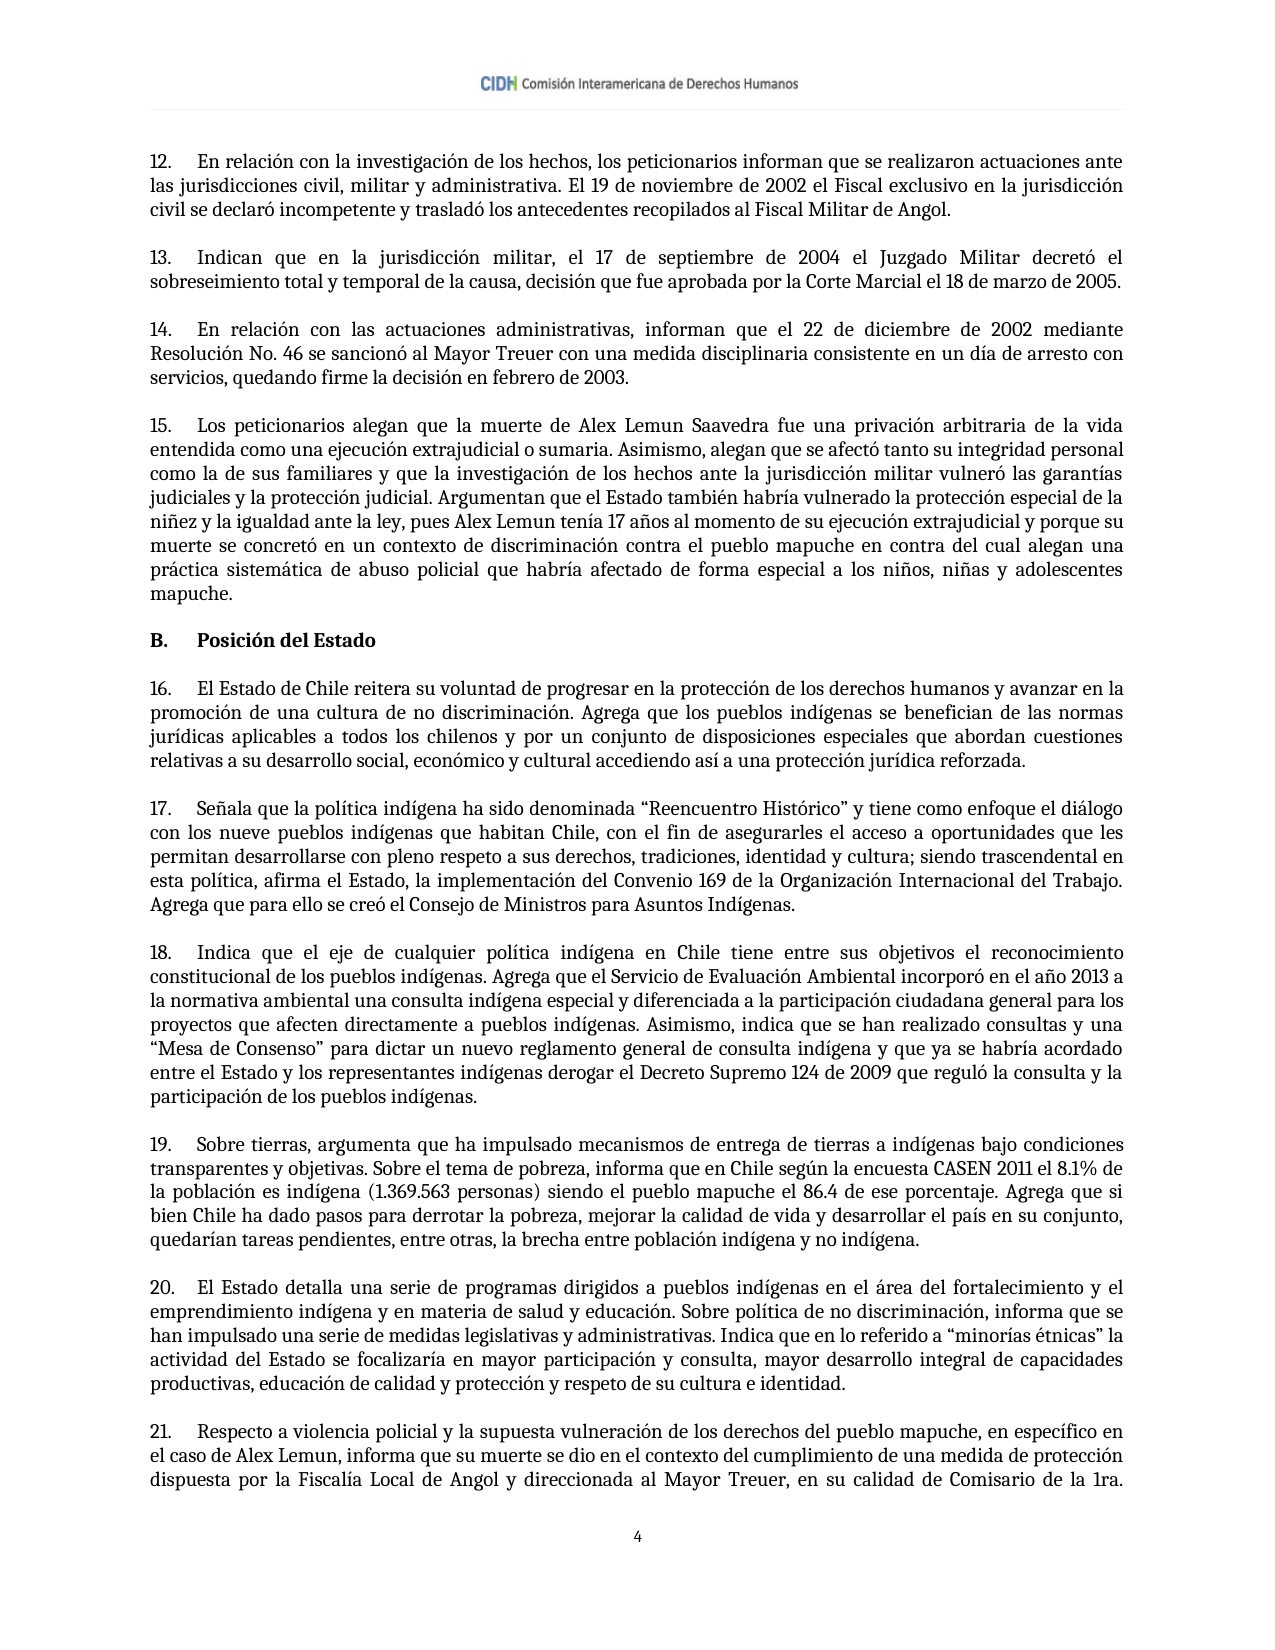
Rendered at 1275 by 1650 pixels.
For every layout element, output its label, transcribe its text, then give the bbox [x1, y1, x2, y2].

list Sobre tierras, argumenta que ha impulsado mecanismos de entrega de tierras a indígenas bajo condiciones transparentes y objetivas. Sobre el tema de pobreza, informa que en Chile según la encuesta CASEN 2011 el 8.1% de la población es indígena (1.369.563 personas) siendo el pueblo mapuche el 86.4 de ese porcentaje. Agrega que si bien Chile ha dado pasos para derrotar la pobreza, mejorar la calidad de vida y desarrollar el país en su conjunto, quedarían tareas pendientes, entre otras, la brecha entre población indígena y no indígena. [150, 1132, 1125, 1252]
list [150, 1420, 1125, 1492]
list En relación con la investigación de los hechos, los peticionarios informan que se realizaron actuaciones ante las jurisdicciones civil, militar y administrativa. El 19 de noviembre de 2002 el Fiscal exclusivo en la jurisdicción civil se declaró incompetente y trasladó los antecedentes recopilados al Fiscal Militar de Angol. [150, 150, 1125, 222]
list Señala que la política indígena ha sido denominada “Reencuentro Histórico” y tiene como enfoque el diálogo con los nueve pueblos indígenas que habitan Chile, con el fin de asegurarles el acceso a oportunidades que les permitan desarrollarse con pleno respeto a sus derechos, tradiciones, identidad y cultura; siendo trascendental en esta política, afirma el Estado, la implementación del Convenio 169 de la Organización Internacional del Trabajo. Agrega que para ello se creó el Consejo de Ministros para Asuntos Indígenas. [150, 797, 1125, 917]
list Indica que el eje de cualquier política indígena en Chile tiene entre sus objetivos el reconocimiento constitucional de los pueblos indígenas. Agrega que el Servicio de Evaluación Ambiental incorporó en el año 2013 a la normativa ambiental una consulta indígena especial y diferenciada a la participación ciudadana general para los proyectos que afecten directamente a pueblos indígenas. Asimismo, indica que se han realizado consultas y una “Mesa de Consenso” para dictar un nuevo reglamento general de consulta indígena y que ya se habría acordado entre el Estado y los representantes indígenas derogar el Decreto Supremo 124 de 2009 que reguló la consulta y la participación de los pueblos indígenas. [150, 941, 1125, 1108]
list En relación con las actuaciones administrativas, informan que el 22 de diciembre de 2002 mediante Resolución No. 46 se sancionó al Mayor Treuer con una medida disciplinaria consistente en un día de arresto con servicios, quedando firme la decisión en febrero de 2003. [150, 318, 1125, 389]
picture [475, 75, 800, 93]
list Los peticionarios alegan que la muerte de Alex Lemun Saavedra fue una privación arbitraria de la vida entendida como una ejecución extrajudicial o sumaria. Asimismo, alegan que se afectó tanto su integridad personal como la de sus familiares y que la investigación de los hechos ante la jurisdicción militar vulneró las garantías judiciales y la protección judicial. Argumentan que el Estado también habría vulnerado la protección especial de la niñez y la igualdad ante la ley, pues Alex Lemun tenía 17 años al momento de su ejecución extrajudicial y porque su muerte se concretó en un contexto de discriminación contra el pueblo mapuche en contra del cual alegan una práctica sistemática de abuso policial que habría afectado de forma especial a los niños, niñas y adolescentes mapuche. [150, 413, 1125, 605]
subtitle Posición del Estado [150, 629, 1125, 653]
list Indican que en la jurisdicción militar, el 17 de septiembre de 2004 el Juzgado Militar decretó el sobreseimiento total y temporal de la causa, decisión que fue aprobada por la Corte Marcial el 18 de marzo de 2005. [150, 246, 1125, 294]
list El Estado detalla una serie de programas dirigidos a pueblos indígenas en el área del fortalecimiento y el emprendimiento indígena y en materia de salud y educación. Sobre política de no discriminación, informa que se han impulsado una serie de medidas legislativas y administrativas. Indica que en lo referido a “minorías étnicas” la actividad del Estado se focalizaría en mayor participación y consulta, mayor desarrollo integral de capacidades productivas, educación de calidad y protección y respeto de su cultura e identidad. [150, 1276, 1125, 1396]
list El Estado de Chile reitera su voluntad de progresar en la protección de los derechos humanos y avanzar en la promoción de una cultura de no discriminación. Agrega que los pueblos indígenas se benefician de las normas jurídicas aplicables a todos los chilenos y por un conjunto de disposiciones especiales que abordan cuestiones relativas a su desarrollo social, económico y cultural accediendo así a una protección jurídica reforzada. [150, 677, 1125, 773]
